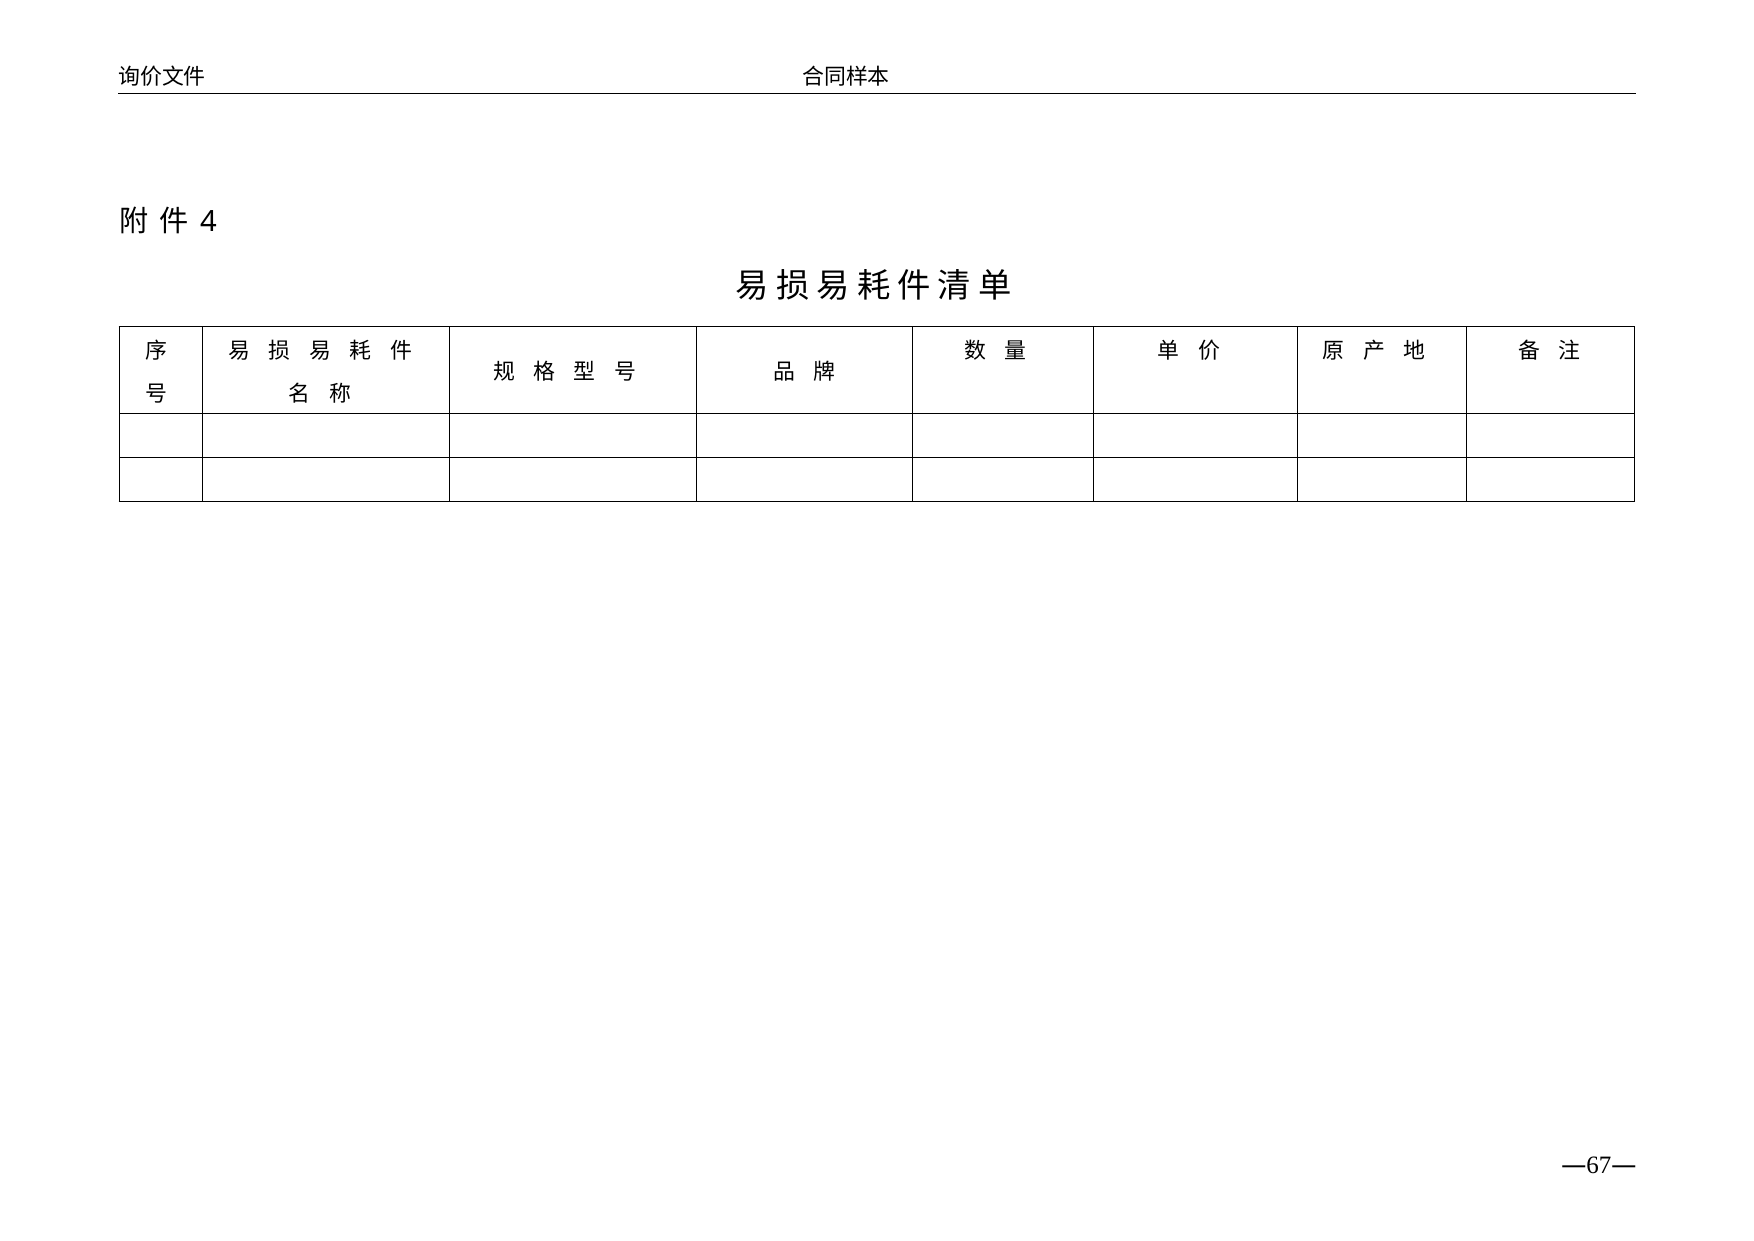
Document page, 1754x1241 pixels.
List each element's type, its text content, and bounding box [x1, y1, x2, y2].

table_cell [450, 458, 696, 501]
table_cell [203, 414, 449, 457]
table_header 规格型号 [450, 327, 696, 413]
table_header 备注 [1467, 327, 1634, 413]
table_header 原产地 [1298, 327, 1466, 413]
table_cell [1094, 414, 1297, 457]
table_header 单价 [1094, 327, 1297, 413]
table_cell [1298, 458, 1466, 501]
table_header 数量 [913, 327, 1093, 413]
table_cell [913, 414, 1093, 457]
table_cell [913, 458, 1093, 501]
table_header 序号 [120, 327, 202, 413]
table_cell [1467, 414, 1634, 457]
table_header 品牌 [697, 327, 912, 413]
table_cell [697, 458, 912, 501]
text 附件4 [119, 197, 1635, 240]
table_cell [1094, 458, 1297, 501]
table_cell [120, 458, 202, 501]
table_cell [120, 414, 202, 457]
text 易损易耗件清单 [119, 240, 1635, 326]
table_cell [1467, 458, 1634, 501]
table_cell [1298, 414, 1466, 457]
table_header 易损易耗件名称 [203, 327, 449, 413]
table_cell [450, 414, 696, 457]
table_cell [697, 414, 912, 457]
table_cell [203, 458, 449, 501]
